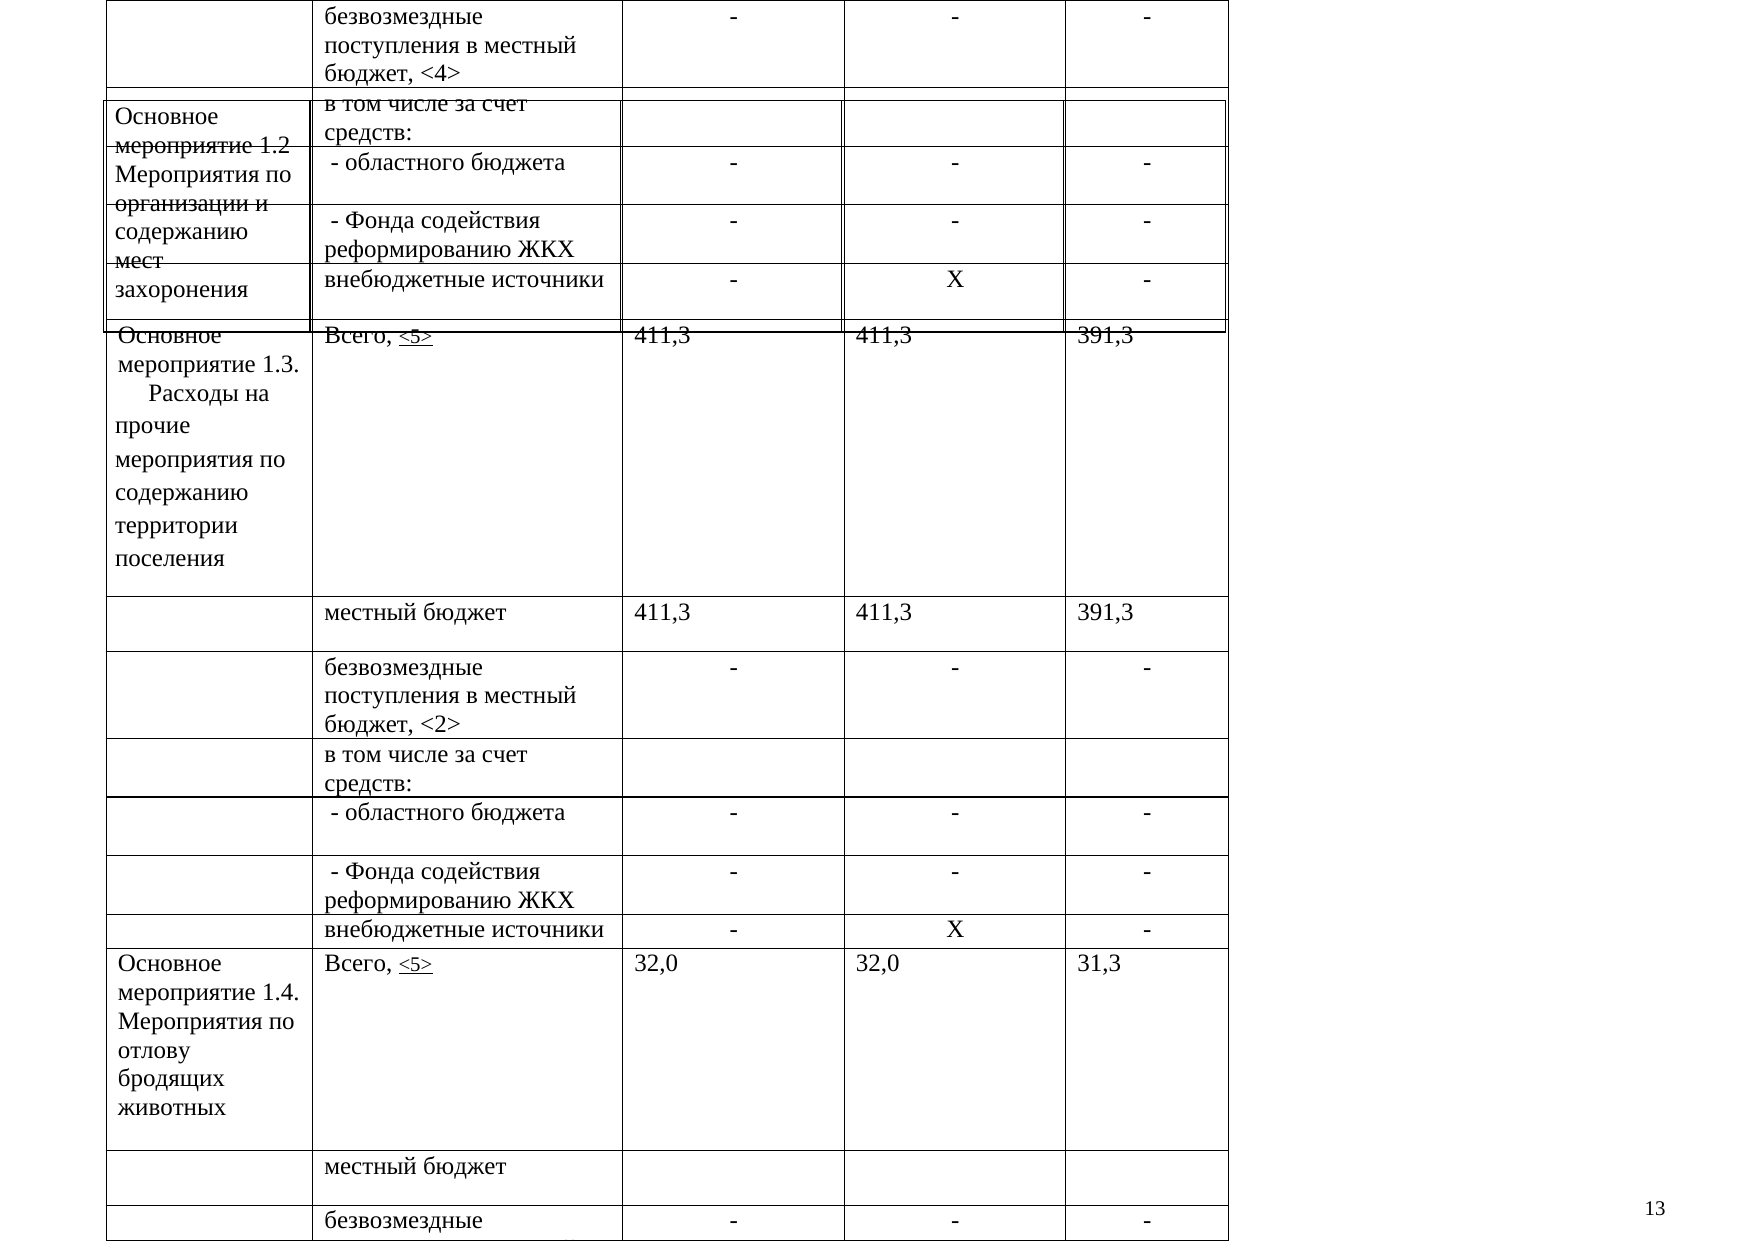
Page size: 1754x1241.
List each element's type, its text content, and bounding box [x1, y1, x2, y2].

table_cell - [1066, 915, 1228, 947]
table_cell местный бюджет [313, 597, 622, 651]
table_cell - [1066, 147, 1228, 204]
table_cell [1066, 88, 1228, 146]
table_cell местный бюджет [313, 1151, 622, 1204]
table_cell - [623, 856, 844, 913]
table_cell - [623, 652, 844, 738]
table_cell - Фонда содействия реформированию ЖКХ [313, 205, 622, 263]
table_cell [107, 798, 312, 855]
table_cell - [1066, 798, 1228, 855]
table_cell [107, 915, 312, 947]
table_cell 411,3 [623, 320, 844, 596]
table_header [107, 1, 312, 87]
table_cell [107, 88, 312, 146]
table_cell [623, 1151, 844, 1204]
table_cell в том числе за счет средств: [313, 88, 622, 146]
table_cell [845, 739, 1065, 796]
table_cell Основное мероприятие 1.4. Мероприятия по отлову бродящих животных [107, 949, 312, 1150]
table_cell - [845, 798, 1065, 855]
table_cell Основное мероприятие 1.3. Расходы на прочие мероприятия по содержанию территории поселения [107, 320, 312, 596]
table_cell - [623, 1206, 844, 1240]
table_cell безвозмездные поступления в местный бюджет, <2> [313, 1206, 622, 1240]
table_cell 411,3 [845, 320, 1065, 596]
table_cell - [1066, 205, 1228, 263]
table_cell [107, 856, 312, 913]
table_cell - [623, 205, 844, 263]
table_cell 391,3 [1066, 597, 1228, 651]
table_cell - [845, 205, 1065, 263]
table_cell - [845, 147, 1065, 204]
table_cell 391,3 [1066, 320, 1228, 596]
table_cell [107, 597, 312, 651]
table_cell Х [845, 264, 1065, 319]
table_cell - [623, 915, 844, 947]
table_header - [1066, 1, 1228, 87]
table_cell [1066, 739, 1228, 796]
table_header - [623, 1, 844, 87]
table_cell - [1066, 652, 1228, 738]
table_cell в том числе за счет средств: [313, 739, 622, 796]
table_cell [623, 88, 844, 146]
table_header безвозмездные поступления в местный бюджет, <4> [313, 1, 622, 87]
table_cell Х [845, 915, 1065, 947]
table_cell - областного бюджета [313, 147, 622, 204]
table_cell [107, 147, 312, 204]
table_cell - [1066, 264, 1228, 319]
table_cell - [623, 264, 844, 319]
table_cell [845, 1151, 1065, 1204]
table_cell [107, 1151, 312, 1204]
table_cell - областного бюджета [313, 798, 622, 855]
table_cell Всего, <5> [313, 320, 622, 596]
table_cell Всего, <5> [313, 949, 622, 1150]
table_cell - [1066, 1206, 1228, 1240]
table_cell [107, 1206, 312, 1240]
table_cell [845, 88, 1065, 146]
table_cell [1066, 1151, 1228, 1204]
table_cell безвозмездные поступления в местный бюджет, <2> [313, 652, 622, 738]
table_cell - [623, 147, 844, 204]
table_cell - [845, 652, 1065, 738]
table_cell - [623, 798, 844, 855]
table_cell внебюджетные источники [313, 915, 622, 947]
table_cell - [845, 1206, 1065, 1240]
table_cell [107, 264, 312, 319]
table_cell - [1066, 856, 1228, 913]
table_cell [107, 205, 312, 263]
table_cell 31,3 [1066, 949, 1228, 1150]
table_cell [107, 652, 312, 738]
table_cell [107, 739, 312, 796]
table_cell 32,0 [845, 949, 1065, 1150]
table_cell внебюджетные источники [313, 264, 622, 319]
table_cell - [845, 856, 1065, 913]
table_header - [845, 1, 1065, 87]
table_cell 411,3 [623, 597, 844, 651]
table_cell [623, 739, 844, 796]
table_cell - Фонда содействия реформированию ЖКХ [313, 856, 622, 913]
table_cell 32,0 [623, 949, 844, 1150]
table_cell 411,3 [845, 597, 1065, 651]
